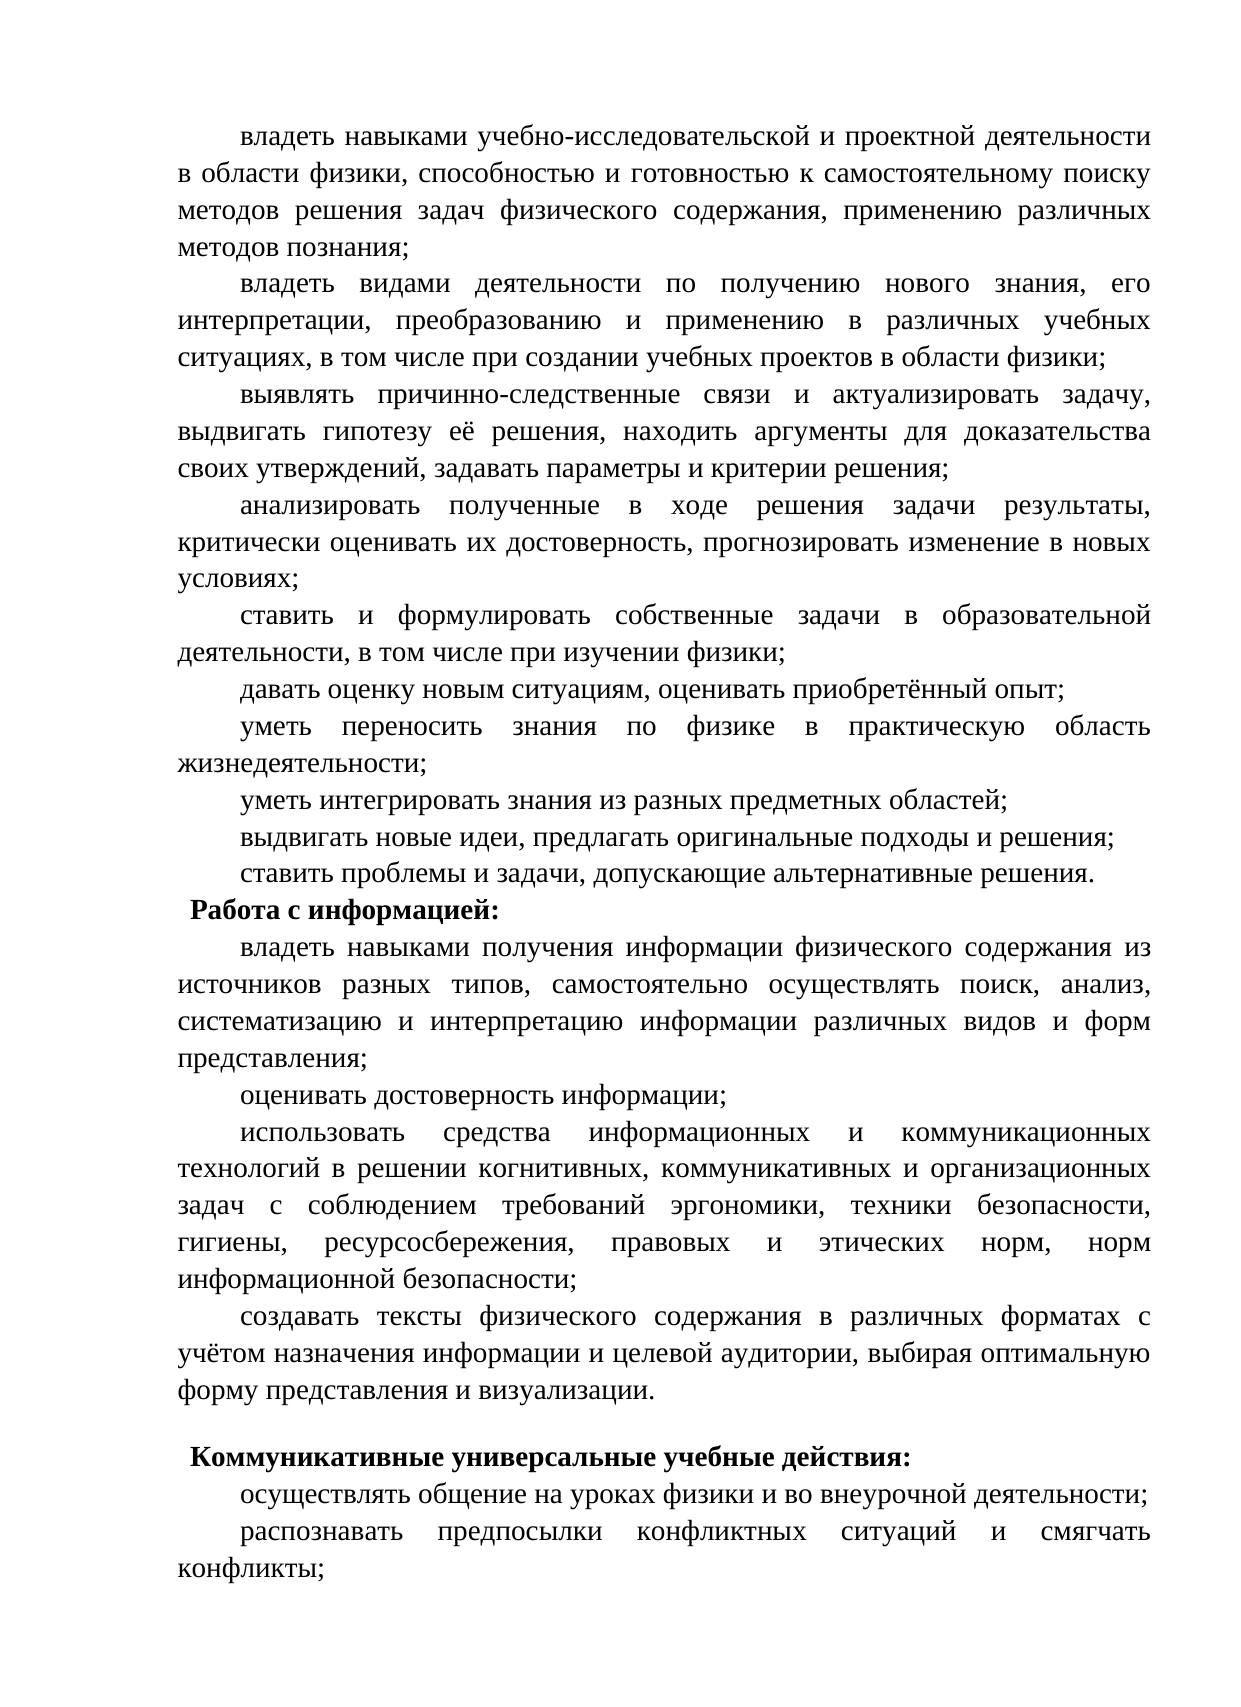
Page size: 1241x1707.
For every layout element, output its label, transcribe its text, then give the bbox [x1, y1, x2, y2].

text уметь переносить знания по физике в практическую область жизнедеятельности; [177, 708, 1152, 778]
text выдвигать новые идеи, предлагать оригинальные подходы и решения; [177, 819, 1152, 852]
text оценивать достоверность информации; [177, 1077, 1152, 1110]
text выявлять причинно-следственные связи и актуализировать задачу, выдвигать гипотезу её решения, находить аргументы для доказательства своих утверждений, задавать параметры и критерии решения; [177, 376, 1152, 483]
text осуществлять общение на уроках физики и во вне­урочной деятельности; [177, 1476, 1152, 1510]
text владеть навыками учебно-исследовательской и проектной деятельности в области физики, способностью и готовностью к самостоятельному поиску методов решения задач физического содержания, применению различных методов познания; [177, 118, 1152, 262]
text владеть навыками получения информации физического содержания из источников разных типов, самостоятельно осуществлять поиск, анализ, систематизацию и интерпретацию информации различных видов и форм представления; [177, 929, 1152, 1073]
text Коммуникативные универсальные учебные действия: [190, 1439, 1152, 1473]
text распознавать предпосылки конфликтных ситуаций и смягчать конфликты; [177, 1513, 1152, 1584]
text ставить и формулировать собственные задачи в образовательной деятельности, в том числе при изучении физики; [177, 597, 1152, 668]
text давать оценку новым ситуациям, оценивать приобретённый опыт; [177, 671, 1152, 705]
text Работа с информацией: [190, 892, 1152, 926]
text использовать средства информационных и коммуникационных технологий в решении когнитивных, коммуникативных и организационных задач с соблюдением требований эргономики, техники безопасности, гигиены, ресурсосбережения, правовых и этических норм, норм информационной безопасности; [177, 1114, 1152, 1295]
text уметь интегрировать знания из разных предметных областей; [177, 782, 1152, 815]
text анализировать полученные в ходе решения задачи результаты, критически оценивать их достоверность, прогнозировать изменение в новых условиях; [177, 487, 1152, 594]
text владеть видами деятельности по получению нового знания, его интерпретации, преобразованию и применению в различных учебных ситуациях, в том числе при создании учебных проектов в области физики; [177, 266, 1152, 373]
text ставить проблемы и задачи, допускающие альтернативные решения. [177, 856, 1152, 889]
text создавать тексты физического содержания в различных форматах с учётом назначения информации и целевой аудитории, выбирая оптимальную форму представления и визуализации. [177, 1298, 1152, 1405]
